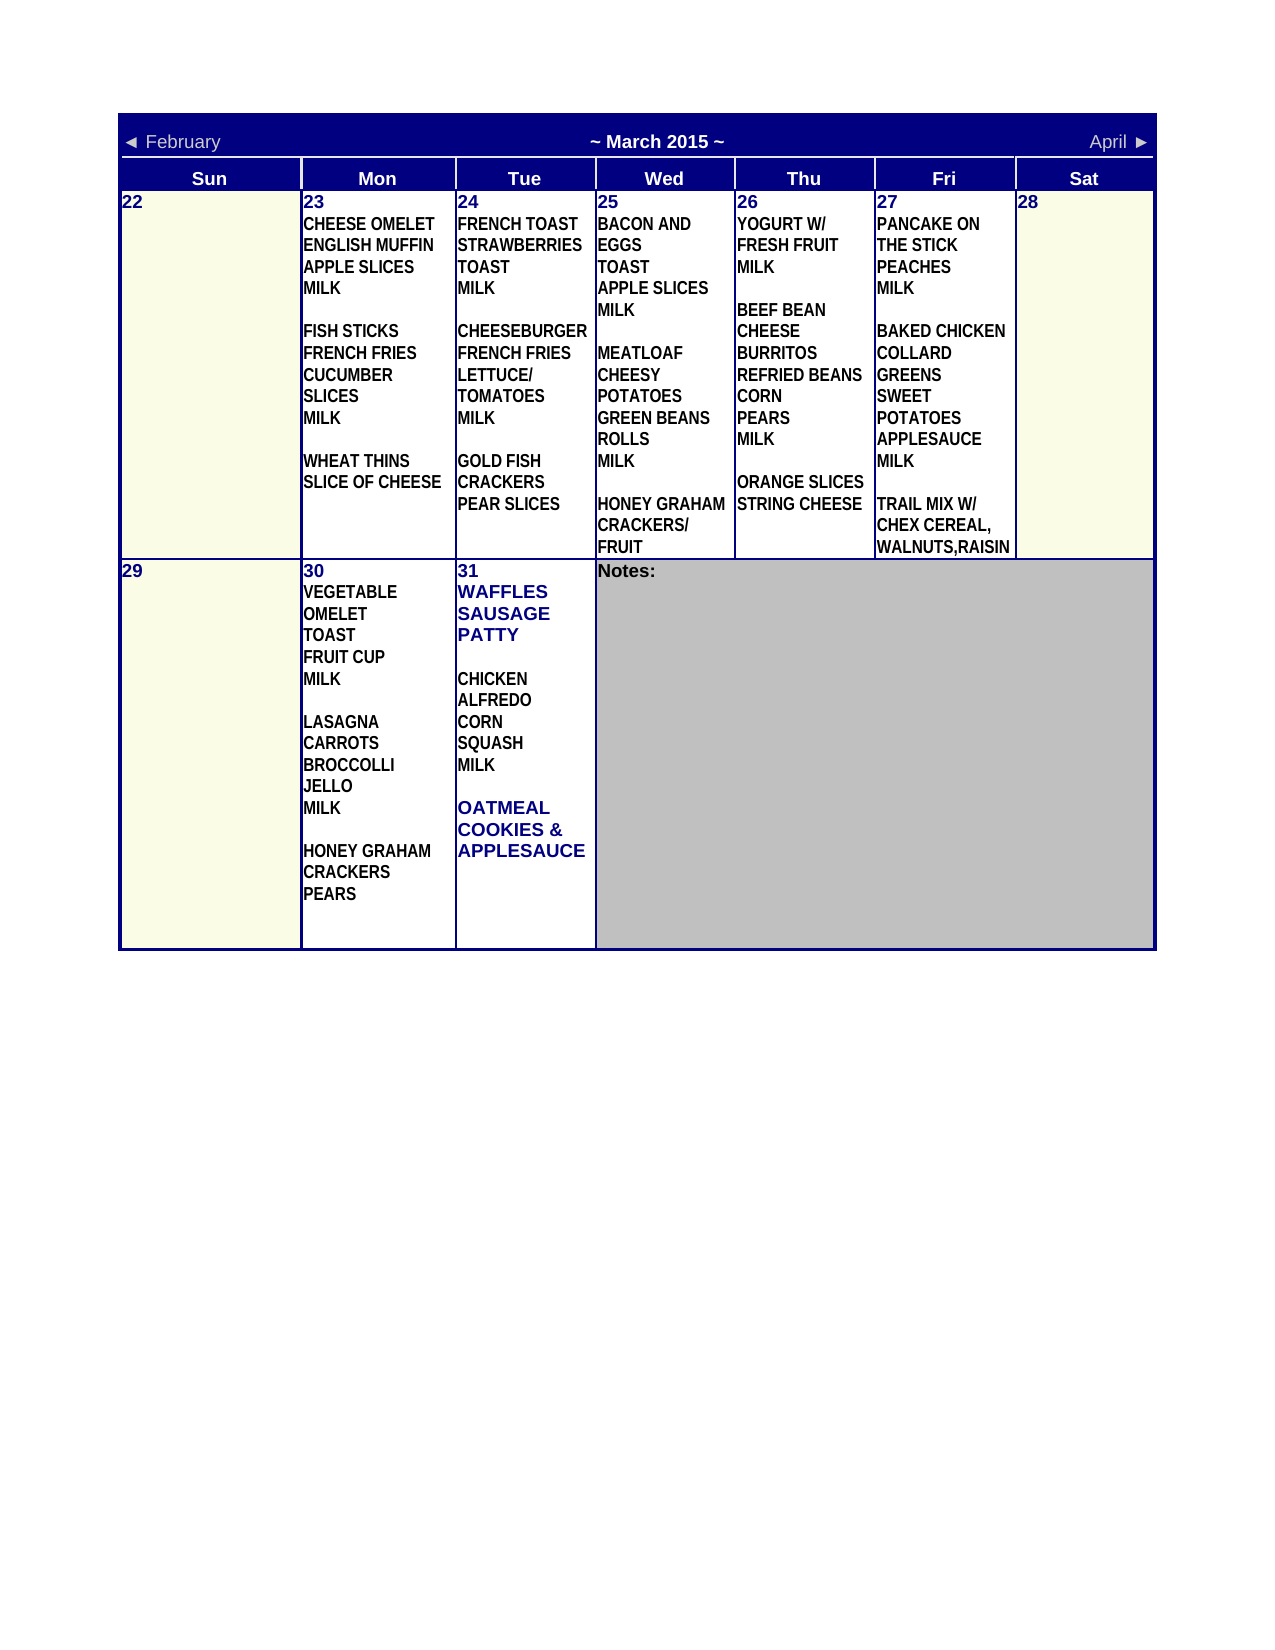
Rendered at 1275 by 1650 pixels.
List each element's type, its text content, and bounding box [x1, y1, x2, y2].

table_header April ► [1017, 116, 1153, 156]
table_cell 28 [1017, 191, 1153, 557]
table_cell Notes: [597, 560, 1153, 948]
table_cell 27 PANCAKE ON THE STICK PEACHES MILK BAKED CHICKEN COLLARD GREENS SWEET POTATOES APPLESAUCE MILK TRAIL MIX W/ CHEX CEREAL, WALNUTS,RAISIN [876, 191, 1015, 557]
table_cell Fri [876, 158, 1015, 189]
table_cell 23 CHEESE OMELET ENGLISH MUFFIN APPLE SLICES MILK FISH STICKS FRENCH FRIES CUCUMBER SLICES MILK WHEAT THINS SLICE OF CHEESE [303, 191, 455, 557]
table_cell 24 FRENCH TOAST STRAWBERRIES TOAST MILK CHEESEBURGER FRENCH FRIES LETTUCE/TOMATOES MILK GOLD FISH CRACKERS PEAR SLICES [457, 191, 595, 557]
table_cell Tue [457, 158, 595, 189]
table_cell 26 YOGURT W/ FRESH FRUIT MILK BEEF BEAN CHEESE BURRITOS REFRIED BEANS CORN PEARS MILK ORANGE SLICES STRING CHEESE [736, 191, 874, 557]
table_cell 29 [122, 560, 300, 948]
table_cell 25 BACON AND EGGS TOAST APPLE SLICES MILK MEATLOAF CHEESY POTATOES GREEN BEANS ROLLS MILK HONEY GRAHAM CRACKERS/ FRUIT [597, 191, 734, 557]
table_cell Sun [122, 158, 300, 189]
table_cell Thu [736, 158, 874, 189]
table_cell 30 VEGETABLE OMELET TOAST FRUIT CUP MILK LASAGNA CARROTS BROCCOLLI JELLO MILK HONEY GRAHAM CRACKERS PEARS [303, 560, 455, 948]
table_cell 31 WAFFLES SAUSAGE PATTY CHICKEN ALFREDO CORN SQUASH MILK OATMEAL COOKIES & APPLESAUCE [457, 560, 595, 948]
table_header ◄ February [122, 116, 300, 156]
table_cell Sat [1017, 158, 1153, 189]
table_cell Wed [597, 158, 734, 189]
table_cell Mon [303, 158, 455, 189]
table_header ~ March 2015 ~ [303, 116, 1014, 156]
table_cell 22 [122, 191, 300, 557]
